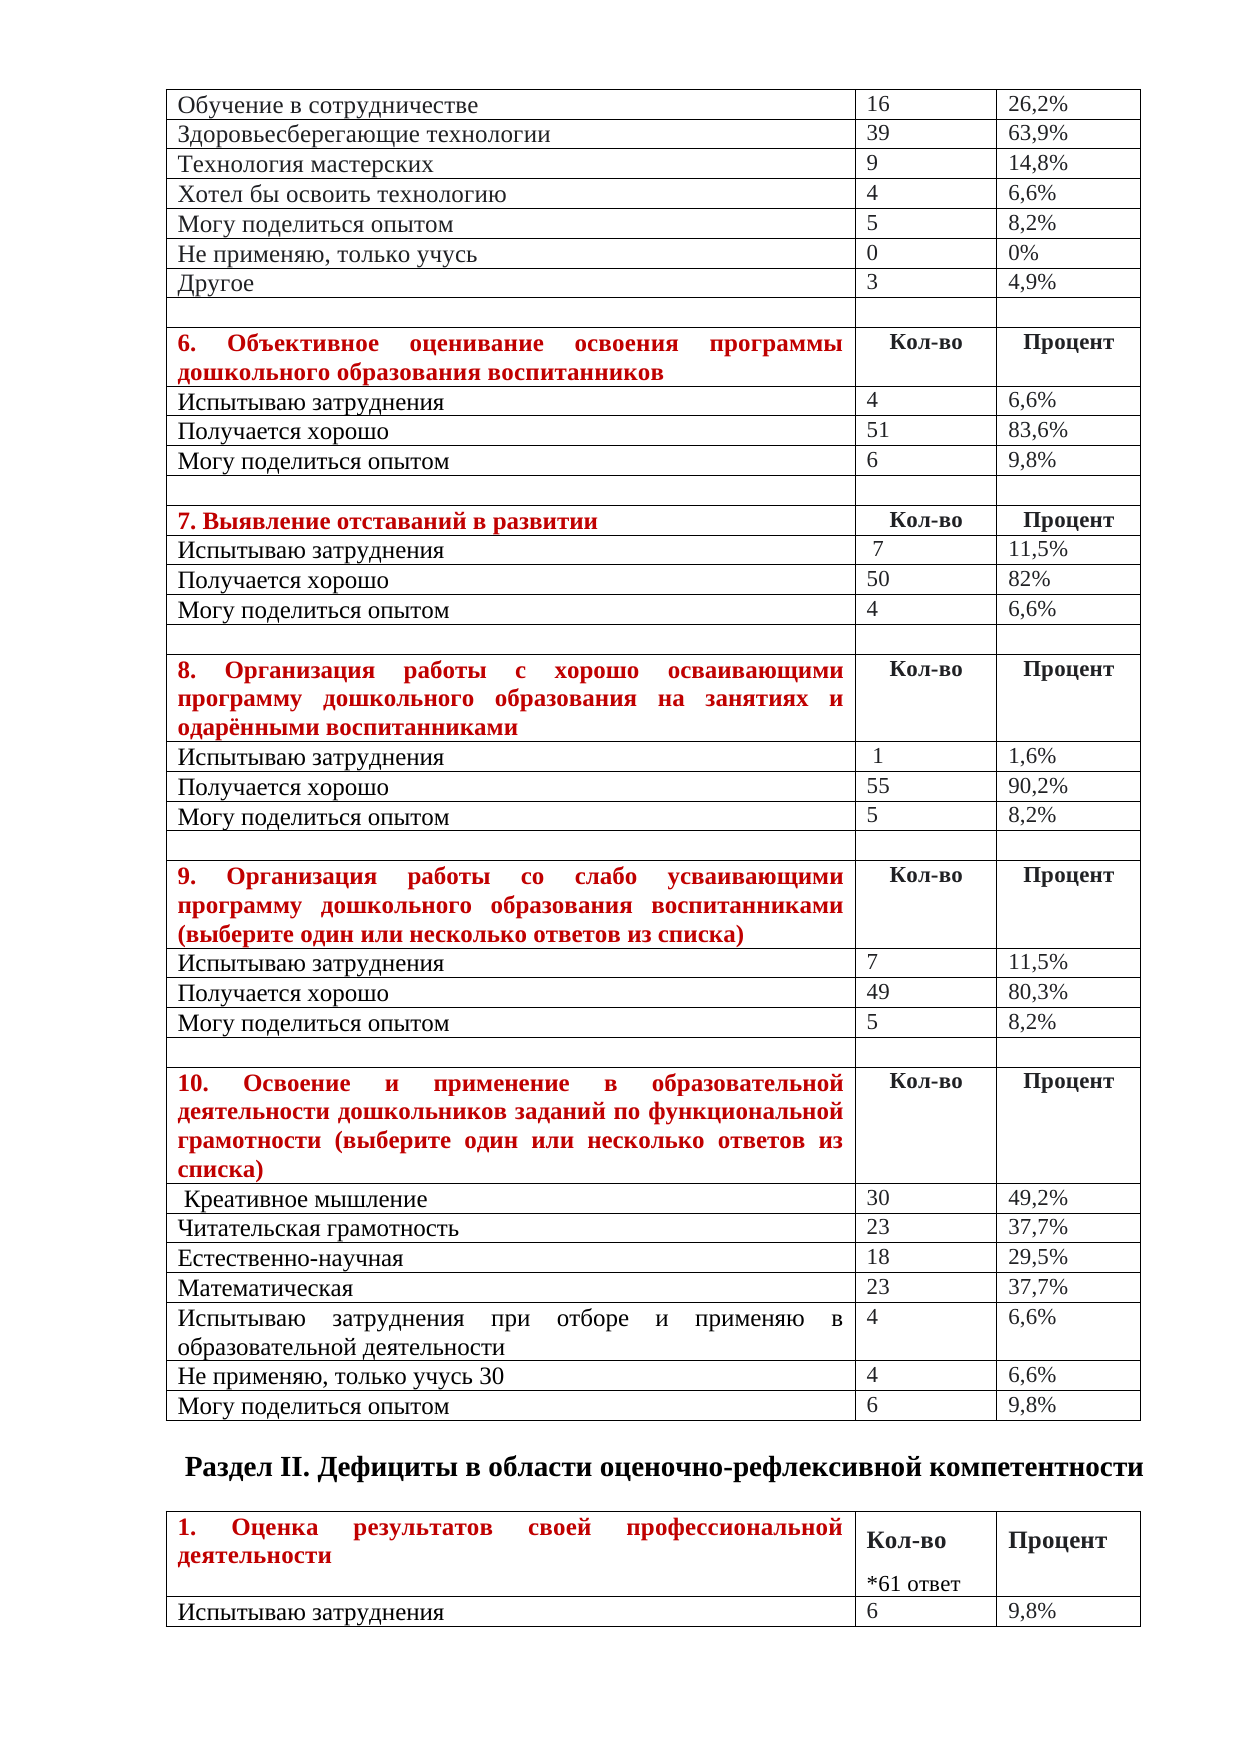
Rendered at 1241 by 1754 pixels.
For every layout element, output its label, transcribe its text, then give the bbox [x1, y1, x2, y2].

table_cell 0% [997, 239, 1140, 267]
table_cell [856, 831, 996, 860]
table_cell 55 [856, 772, 996, 801]
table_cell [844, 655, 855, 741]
table_cell Кол-во [856, 861, 996, 947]
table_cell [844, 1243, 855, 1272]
table_cell Кол-во [856, 506, 996, 534]
table_cell 18 [856, 1243, 996, 1272]
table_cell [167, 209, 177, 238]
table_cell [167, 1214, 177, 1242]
table_cell 23 [856, 1273, 996, 1302]
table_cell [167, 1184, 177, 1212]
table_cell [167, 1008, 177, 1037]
table_cell 5 [856, 802, 996, 830]
table_cell [856, 1038, 996, 1067]
table_cell Кол-во [856, 328, 996, 386]
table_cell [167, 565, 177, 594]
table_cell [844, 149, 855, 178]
table_cell 11,5% [997, 949, 1140, 977]
table_cell 6,6% [997, 1361, 1140, 1390]
table_cell 63,9% [997, 120, 1140, 148]
table_cell 26,2% [997, 90, 1140, 118]
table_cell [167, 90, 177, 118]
table_cell 3 [856, 269, 996, 297]
table_cell 37,7% [997, 1273, 1140, 1302]
table_cell 49 [856, 978, 996, 1007]
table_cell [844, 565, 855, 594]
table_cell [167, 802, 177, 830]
table_cell 9,8% [997, 1391, 1140, 1420]
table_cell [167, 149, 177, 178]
table_cell [167, 298, 177, 327]
table_cell 50 [856, 565, 996, 594]
table_cell 6,6% [997, 1303, 1140, 1360]
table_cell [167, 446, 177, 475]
table_cell 23 [856, 1214, 996, 1242]
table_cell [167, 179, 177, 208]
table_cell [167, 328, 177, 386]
table_cell 4 [856, 1361, 996, 1390]
table_cell [844, 1038, 855, 1067]
table_cell [844, 476, 855, 505]
table_cell 49,2% [997, 1184, 1140, 1212]
table_cell 9,8% [997, 446, 1140, 475]
table_cell 9,8% [997, 1597, 1140, 1626]
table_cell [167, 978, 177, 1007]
table_cell 8,2% [997, 1008, 1140, 1037]
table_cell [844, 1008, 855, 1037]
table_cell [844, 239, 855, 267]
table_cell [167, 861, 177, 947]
table_cell 80,3% [997, 978, 1140, 1007]
table_cell 29,5% [997, 1243, 1140, 1272]
table_cell 6,6% [997, 179, 1140, 208]
table_cell [856, 625, 996, 654]
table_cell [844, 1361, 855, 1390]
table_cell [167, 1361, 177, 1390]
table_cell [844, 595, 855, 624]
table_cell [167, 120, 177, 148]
table_cell [997, 831, 1140, 860]
table_header 1. Оценка результатов своей профессиональной деятельности [167, 1512, 855, 1596]
table_cell 4 [856, 595, 996, 624]
table_cell 6,6% [997, 595, 1140, 624]
table_cell 1,6% [997, 742, 1140, 771]
table_cell 0 [856, 239, 996, 267]
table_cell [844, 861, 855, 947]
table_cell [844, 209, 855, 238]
table_cell 8,2% [997, 802, 1140, 830]
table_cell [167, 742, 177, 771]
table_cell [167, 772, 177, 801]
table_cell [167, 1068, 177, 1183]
table_cell 82% [997, 565, 1140, 594]
table_cell [997, 298, 1140, 327]
table_cell [167, 625, 177, 654]
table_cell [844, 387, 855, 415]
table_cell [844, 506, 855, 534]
table_cell 90,2% [997, 772, 1140, 801]
table_cell [997, 476, 1140, 505]
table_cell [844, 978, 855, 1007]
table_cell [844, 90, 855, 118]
table_header Кол-во *61 ответ [856, 1512, 996, 1596]
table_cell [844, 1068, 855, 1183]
table_cell Кол-во [856, 655, 996, 741]
table_cell 51 [856, 416, 996, 445]
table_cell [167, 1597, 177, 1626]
table_cell [844, 831, 855, 860]
table_cell [844, 625, 855, 654]
table_cell [167, 1038, 177, 1067]
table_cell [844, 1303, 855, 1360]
table_cell [856, 298, 996, 327]
table_cell 83,6% [997, 416, 1140, 445]
table_cell 14,8% [997, 149, 1140, 178]
table_cell Процент [997, 1068, 1140, 1183]
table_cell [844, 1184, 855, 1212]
table_cell 6 [856, 446, 996, 475]
table_cell 39 [856, 120, 996, 148]
table_cell 6 [856, 1391, 996, 1420]
table_cell 7 [856, 536, 996, 564]
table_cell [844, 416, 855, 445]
table_cell Процент [997, 655, 1140, 741]
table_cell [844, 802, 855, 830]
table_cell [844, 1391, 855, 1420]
table_cell 4,9% [997, 269, 1140, 297]
table_cell 1 [856, 742, 996, 771]
table_cell 5 [856, 209, 996, 238]
table_cell 30 [856, 1184, 996, 1212]
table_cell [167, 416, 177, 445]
table_cell 4 [856, 1303, 996, 1360]
table_cell [167, 831, 177, 860]
table_cell 4 [856, 387, 996, 415]
table_cell 7 [856, 949, 996, 977]
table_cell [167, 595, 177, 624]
table_cell 37,7% [997, 1214, 1140, 1242]
table_cell 6 [856, 1597, 996, 1626]
table_cell 5 [856, 1008, 996, 1037]
table_header Процент [997, 1512, 1140, 1596]
table_cell Процент [997, 328, 1140, 386]
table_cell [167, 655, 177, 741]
text Раздел II. Дефициты в области оценочно-рефлексивной компетентности [177, 1449, 1152, 1482]
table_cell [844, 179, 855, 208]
table_cell 4 [856, 179, 996, 208]
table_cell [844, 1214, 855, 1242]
table_cell [167, 476, 177, 505]
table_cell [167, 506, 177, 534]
table_cell 6,6% [997, 387, 1140, 415]
table_cell Кол-во [856, 1068, 996, 1183]
table_cell [844, 298, 855, 327]
table_cell 9 [856, 149, 996, 178]
table_cell [997, 1038, 1140, 1067]
table_cell [856, 476, 996, 505]
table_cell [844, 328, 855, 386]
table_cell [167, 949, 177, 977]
table_cell [997, 625, 1140, 654]
table_cell 11,5% [997, 536, 1140, 564]
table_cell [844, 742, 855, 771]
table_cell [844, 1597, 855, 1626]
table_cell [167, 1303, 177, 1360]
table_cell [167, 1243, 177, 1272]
table_cell Процент [997, 861, 1140, 947]
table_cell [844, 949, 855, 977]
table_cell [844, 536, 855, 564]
table_cell 8,2% [997, 209, 1140, 238]
table_cell 16 [856, 90, 996, 118]
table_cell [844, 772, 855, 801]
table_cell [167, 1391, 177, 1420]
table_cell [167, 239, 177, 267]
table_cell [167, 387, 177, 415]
table_cell Процент [997, 506, 1140, 534]
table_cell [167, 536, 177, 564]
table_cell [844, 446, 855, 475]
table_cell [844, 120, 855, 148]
